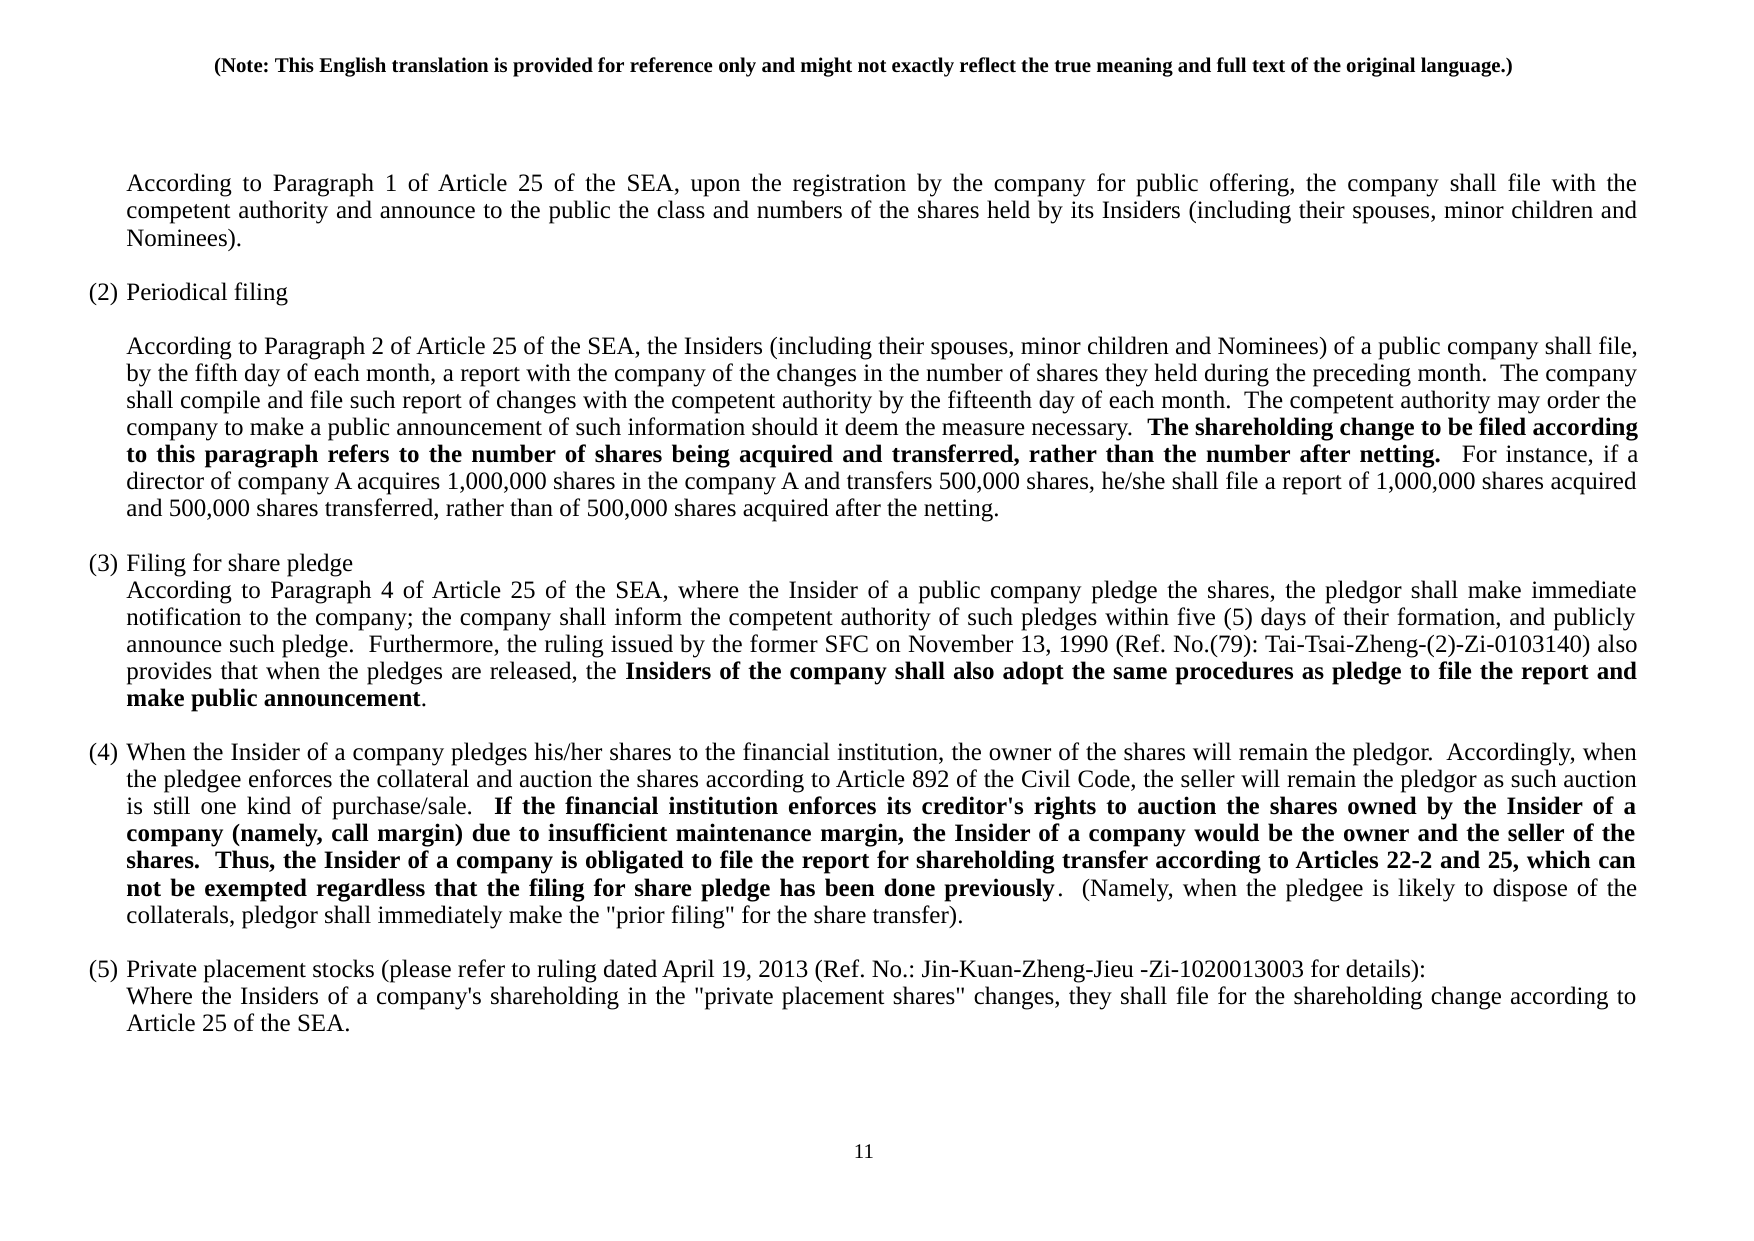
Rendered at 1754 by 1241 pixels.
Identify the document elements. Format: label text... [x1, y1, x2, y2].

list When the Insider of a company pledges his/her shares to the financial institution, the owner of the shares will remain the pledgor. Accordingly, when the pledgee enforces the collateral and auction the shares according to Article 892 of the Civil Code, the seller will remain the pledgor as such auction is still one kind of purchase/sale. If the financial institution enforces its creditor's rights to auction the shares owned by the Insider of a company (namely, call margin) due to insufficient maintenance margin, the Insider of a company would be the owner and the seller of the shares. Thus, the Insider of a company is obligated to file the report for shareholding transfer according to Articles 22-2 and 25, which can not be exempted regardless that the filing for share pledge has been done previously. (Namely, when the pledgee is likely to dispose of the collaterals, pledgor shall immediately make the "prior filing" for the share transfer). [89, 739, 1639, 928]
text According to Paragraph 2 of Article 25 of the SEA, the Insiders (including their spouses, minor children and Nominees) of a public company shall file, by the fifth day of each month, a report with the company of the changes in the number of shares they held during the preceding month. The company shall compile and file such report of changes with the competent authority by the fifteenth day of each month. The competent authority may order the company to make a public announcement of such information should it deem the measure necessary. The shareholding change to be filed according to this paragraph refers to the number of shares being acquired and transferred, rather than the number after netting. For instance, if a director of company A acquires 1,000,000 shares in the company A and transfers 500,000 shares, he/she shall file a report of 1,000,000 shares acquired and 500,000 shares transferred, rather than of 500,000 shares acquired after the netting. [126, 333, 1639, 522]
list Periodical filing [89, 278, 1639, 306]
text Where the Insiders of a company's shareholding in the "private placement shares" changes, they shall file for the shareholding change according to Article 25 of the SEA. [126, 983, 1639, 1037]
text According to Paragraph 4 of Article 25 of the SEA, where the Insider of a public company pledge the shares, the pledgor shall make immediate notification to the company; the company shall inform the competent authority of such pledges within five (5) days of their formation, and publicly announce such pledge. Furthermore, the ruling issued by the former SFC on November 13, 1990 (Ref. No.(79): Tai-Tsai-Zheng-(2)-Zi-0103140) also provides that when the pledges are released, the Insiders of the company shall also adopt the same procedures as pledge to file the report and make public announcement. [126, 576, 1639, 712]
text According to Paragraph 1 of Article 25 of the SEA, upon the registration by the company for public offering, the company shall file with the competent authority and announce to the public the class and numbers of the shares held by its Insiders (including their spouses, minor children and Nominees). [126, 170, 1639, 251]
list Private placement stocks (please refer to ruling dated April 19, 2013 (Ref. No.: Jin-Kuan-Zheng-Jieu -Zi-1020013003 for details): [89, 956, 1639, 983]
list Filing for share pledge [89, 549, 1639, 576]
